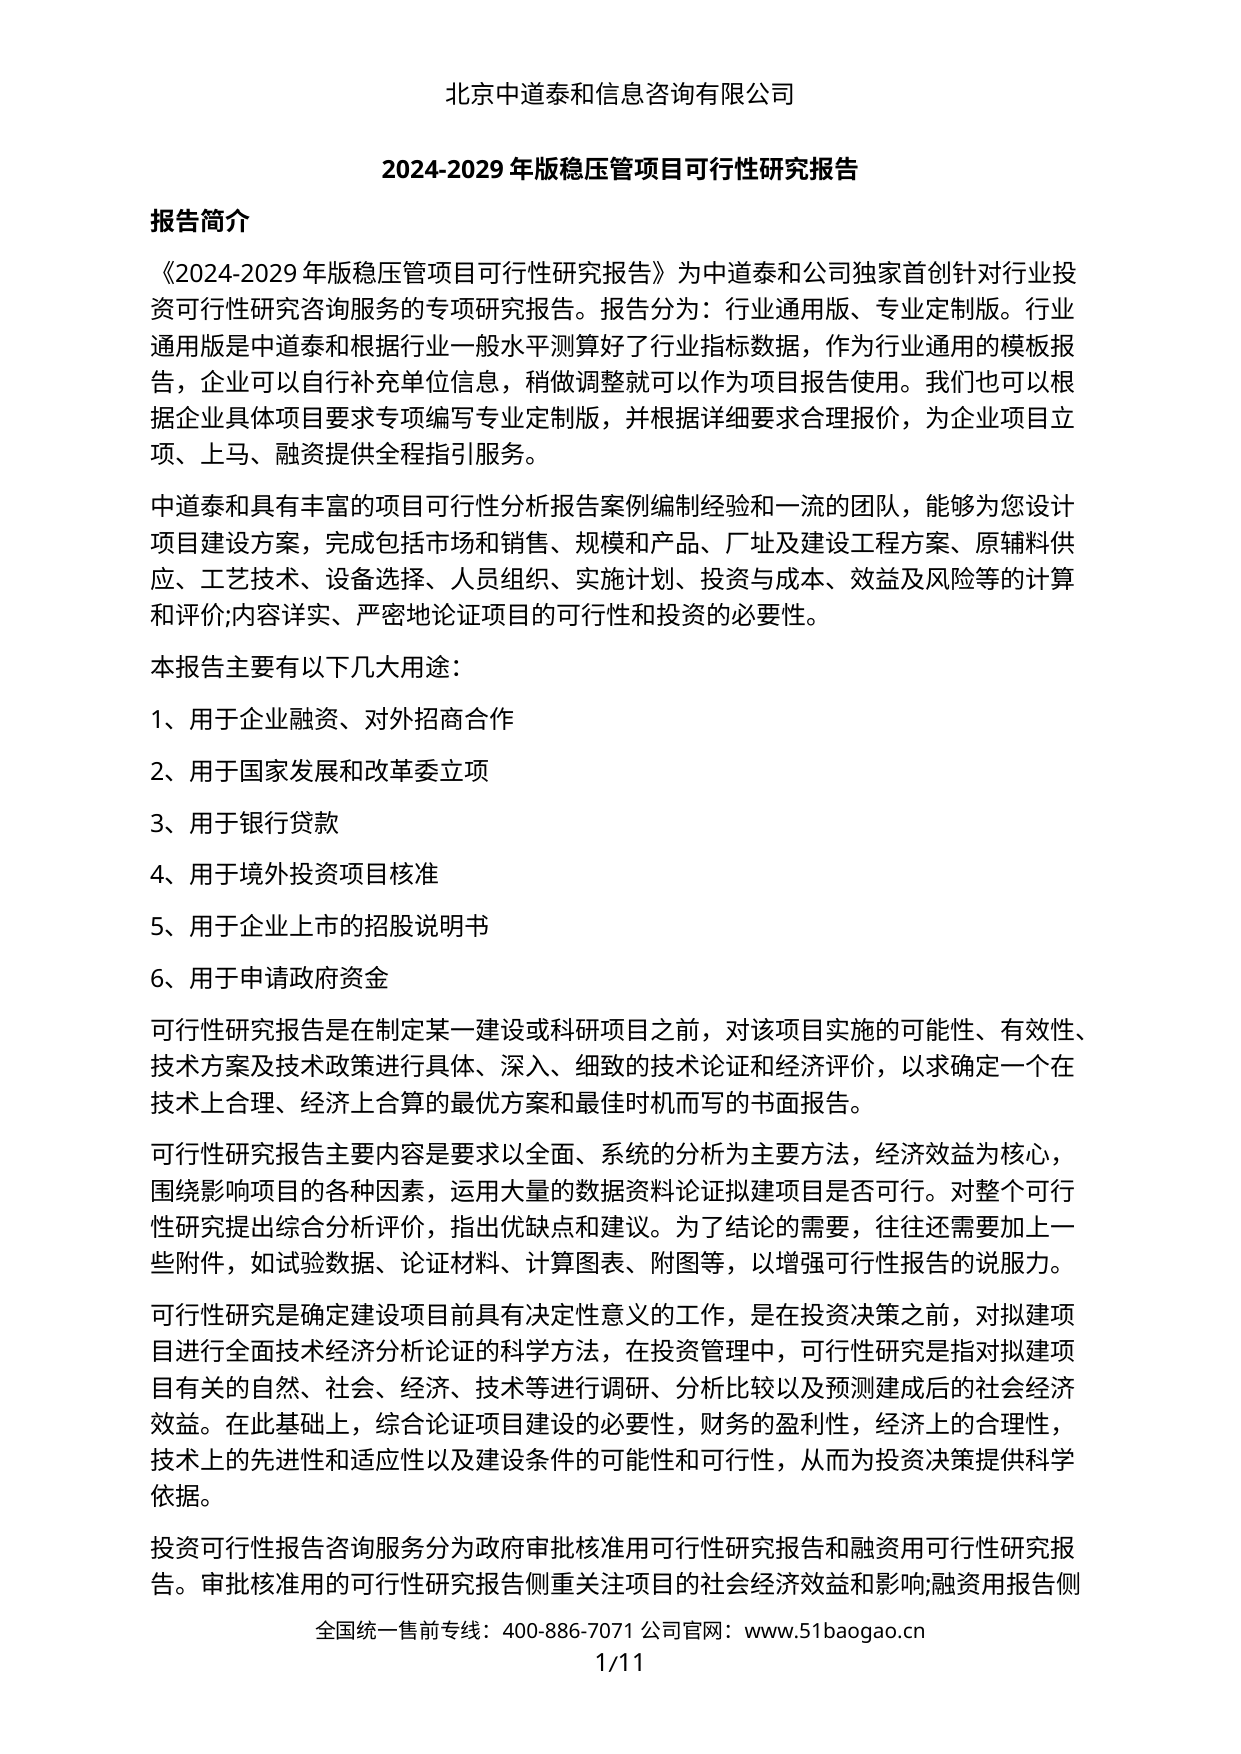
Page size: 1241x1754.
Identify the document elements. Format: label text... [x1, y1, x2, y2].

text 报告简介 [150, 202, 1090, 238]
text 《2024-2029年版稳压管项目可行性研究报告》为中道泰和公司独家首创针对行业投资可行性研究咨询服务的专项研究报告。报告分为：行业通用版、专业定制版。行业通用版是中道泰和根据行业一般水平测算好了行业指标数据，作为行业通用的模板报告，企业可以自行补充单位信息，稍做调整就可以作为项目报告使用。我们也可以根据企业具体项目要求专项编写专业定制版，并根据详细要求合理报价，为企业项目立项、上马、融资提供全程指引服务。 [150, 254, 1090, 471]
text 2024-2029年版稳压管项目可行性研究报告 [150, 150, 1090, 186]
text 1、用于企业融资、对外招商合作 [150, 699, 1090, 736]
text 6、用于申请政府资金 [150, 959, 1090, 995]
text 可行性研究是确定建设项目前具有决定性意义的工作，是在投资决策之前，对拟建项目进行全面技术经济分析论证的科学方法，在投资管理中，可行性研究是指对拟建项目有关的自然、社会、经济、技术等进行调研、分析比较以及预测建成后的社会经济效益。在此基础上，综合论证项目建设的必要性，财务的盈利性，经济上的合理性，技术上的先进性和适应性以及建设条件的可能性和可行性，从而为投资决策提供科学依据。 [150, 1296, 1090, 1513]
text 可行性研究报告是在制定某一建设或科研项目之前，对该项目实施的可能性、有效性、技术方案及技术政策进行具体、深入、细致的技术论证和经济评价，以求确定一个在技术上合理、经济上合算的最优方案和最佳时机而写的书面报告。 [150, 1011, 1090, 1119]
text 3、用于银行贷款 [150, 803, 1090, 839]
text 本报告主要有以下几大用途： [150, 647, 1090, 684]
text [150, 1529, 1090, 1601]
text 4、用于境外投资项目核准 [150, 855, 1090, 891]
text 2、用于国家发展和改革委立项 [150, 751, 1090, 787]
text 可行性研究报告主要内容是要求以全面、系统的分析为主要方法，经济效益为核心，围绕影响项目的各种因素，运用大量的数据资料论证拟建项目是否可行。对整个可行性研究提出综合分析评价，指出优缺点和建议。为了结论的需要，往往还需要加上一些附件，如试验数据、论证材料、计算图表、附图等，以增强可行性报告的说服力。 [150, 1135, 1090, 1280]
text 5、用于企业上市的招股说明书 [150, 907, 1090, 943]
text 中道泰和具有丰富的项目可行性分析报告案例编制经验和一流的团队，能够为您设计项目建设方案，完成包括市场和销售、规模和产品、厂址及建设工程方案、原辅料供应、工艺技术、设备选择、人员组织、实施计划、投资与成本、效益及风险等的计算和评价;内容详实、严密地论证项目的可行性和投资的必要性。 [150, 487, 1090, 632]
